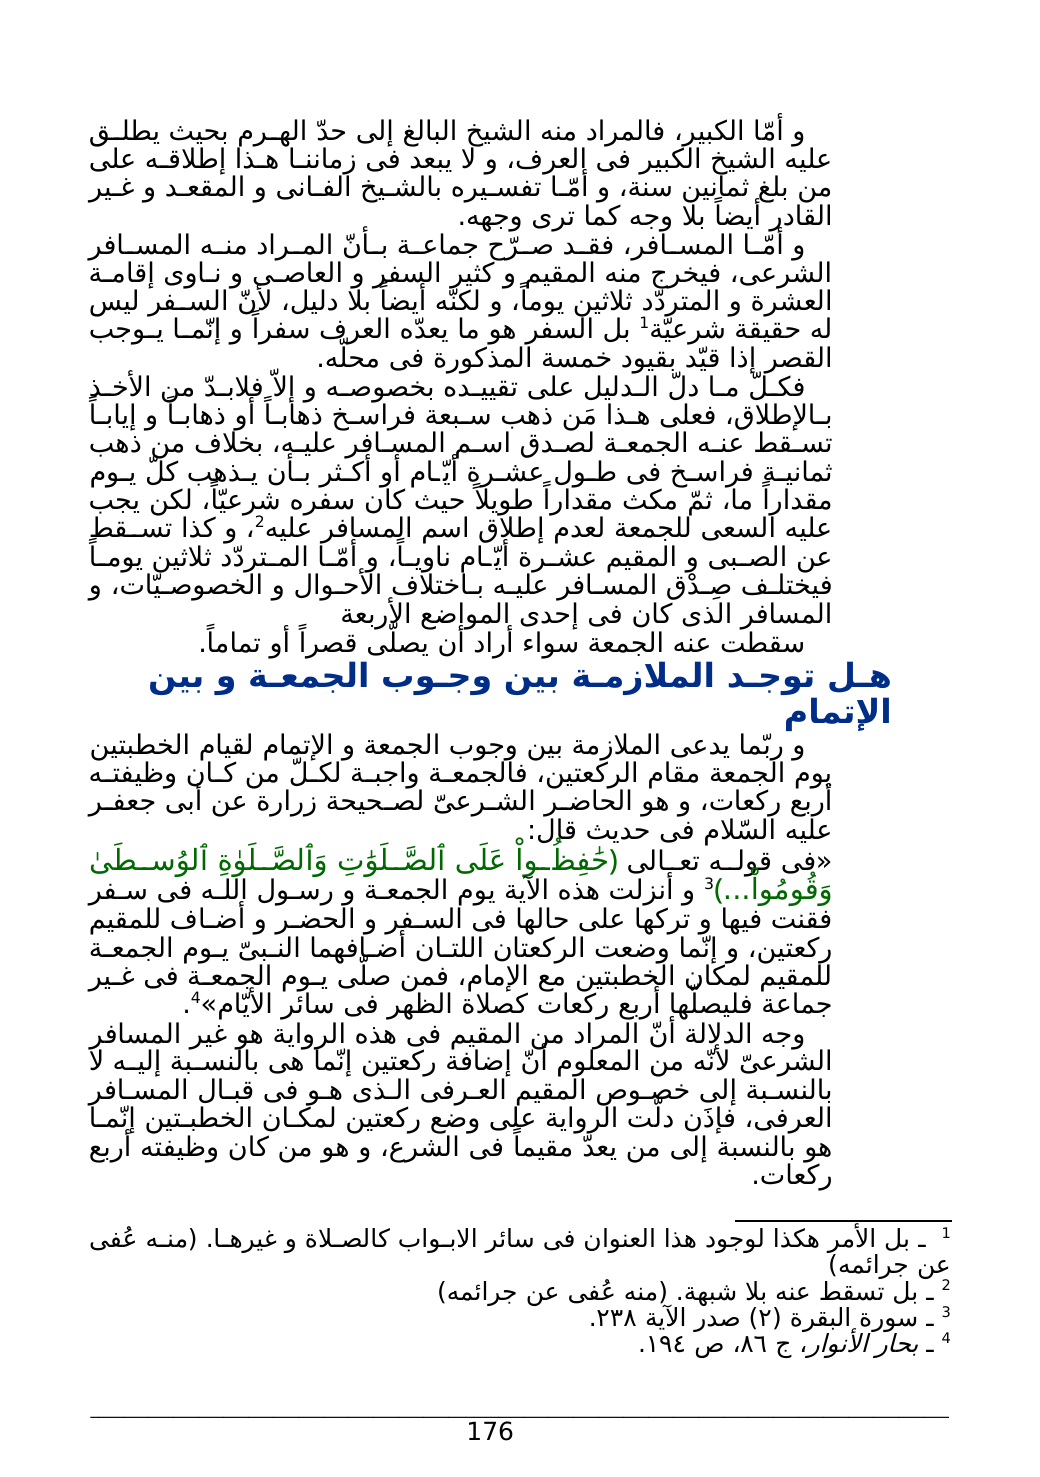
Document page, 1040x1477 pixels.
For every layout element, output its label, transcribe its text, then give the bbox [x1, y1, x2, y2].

text فکلّ ما دلّ الدلیل علی تقییده بخصوصه و إلاّ فلابدّ من الأخذ بالإطلاق، فعلی هذا مَن ذهب سبعة فراسخ ذهاباً أو ذهاباً و إیاباً تسقط عنه الجمعة لصدق اسم المسافر علیه، بخلاف من ذهب ثمانیة فراسخ فی طول عشرة أیّام أو أکثر بأن یذهب کلّ‌ یوم مقداراً ما، ثمّ مکث مقداراً طویلاً حیث کان سفره شرعیّاً، لکن یجب علیه السعی للجمعة لعدم إطلاق اسم المسافر علیه، و کذا تسقط عن الصبی و المقیم عشرة أیّام ناویاً، و أمّا المتردّد ثلاثین یوماً فیختلف صِدْق المسافر علیه باختلاف الأحوال و الخصوصیّات، و المسافر الذی کان فی إحدی المواضع الأربعة [89, 374, 833, 630]
text وجه الدلالة أنّ‌ المراد من المقیم فی هذه الروایة هو غیر المسافر الشرعیّ لأنّه من المعلوم أنّ إضافة رکعتین إنّما هی بالنسبة إلیه لا بالنسبة إلی خصوص المقیم العرفی الذی هو فی قبال المسافر العرفی، فإذَن دلّت الروایة علی وضع رکعتین لمکان الخطبتین إنّما هو بالنسبة إلی من یعدّ مقیماً فی الشرع، و هو من کان وظیفته أربع رکعات. [89, 1020, 833, 1191]
text و أمّا الکبیر، فالمراد منه الشیخ البالغ إلی حدّ الهرم بحیث یطلق علیه الشیخ الکبیر فی العرف، و لا یبعد فی زماننا هذا إطلاقه علی من بلغ ثمانین سنة، و أمّا تفسیره بالشیخ الفانی و المقعد و غیر القادر أیضاً بلا وجه کما تری وجهه. [89, 118, 833, 232]
subtitle هل توجد الملازمة بین وجوب الجمعة و بین الإتمام [148, 658, 892, 732]
text و ربّما یدعی الملازمة بین وجوب الجمعة و الإتمام لقیام الخطبتین یوم الجمعة مقام الرکعتین، فالجمعة واجبة لکلّ من کان وظیفته أربع رکعات، و هو الحاضر الشرعیّ لصحیحة زرارة عن أبی جعفر علیه السّلام فی حدیث قال: [89, 732, 833, 846]
text «فی قوله تعالی ﴿حَٰفِظُواْ عَلَى ٱلصَّلَوَٰتِ وَٱلصَّلَوٰةِ ٱلوُسطَىٰ وَقُومُواْ...﴾ و أنزلت هذه الآیة یوم الجمعة و رسول الله فی سفر فقنت فیها و ترکها علی حالها فی السفر و الحضر و أضاف للمقیم رکعتین، و إنّما وضعت الرکعتان اللتان أضافهما النبیّ یوم الجمعة للمقیم لمکان الخطبتین مع الإمام، فمن صلّی یوم الجمعة فی غیر جماعة فلیصلّها أربع رکعات کصلاة الظهر فی سائر الأیّام». [89, 846, 833, 1020]
text و أمّا المسافر، فقد صرّح جماعة بأنّ المراد منه المسافر الشرعی، فیخرج منه المقیم و کثیر السفر و العاصی و ناوی إقامة العشرة و المتردّد ثلاثین یوماً، و لکنّه أیضاً بلا دلیل، لأنّ السفر لیس له حقیقة شرعیّة بل السفر هو ما یعدّه العرف سفراً و إنّما یوجب القصر إذا قیّد بقیود خمسة المذکورة فی محلّه. [89, 232, 833, 374]
text سقطت عنه الجمعة سواء أراد أن یصلّی قصراً أو تماماً. [89, 630, 833, 658]
